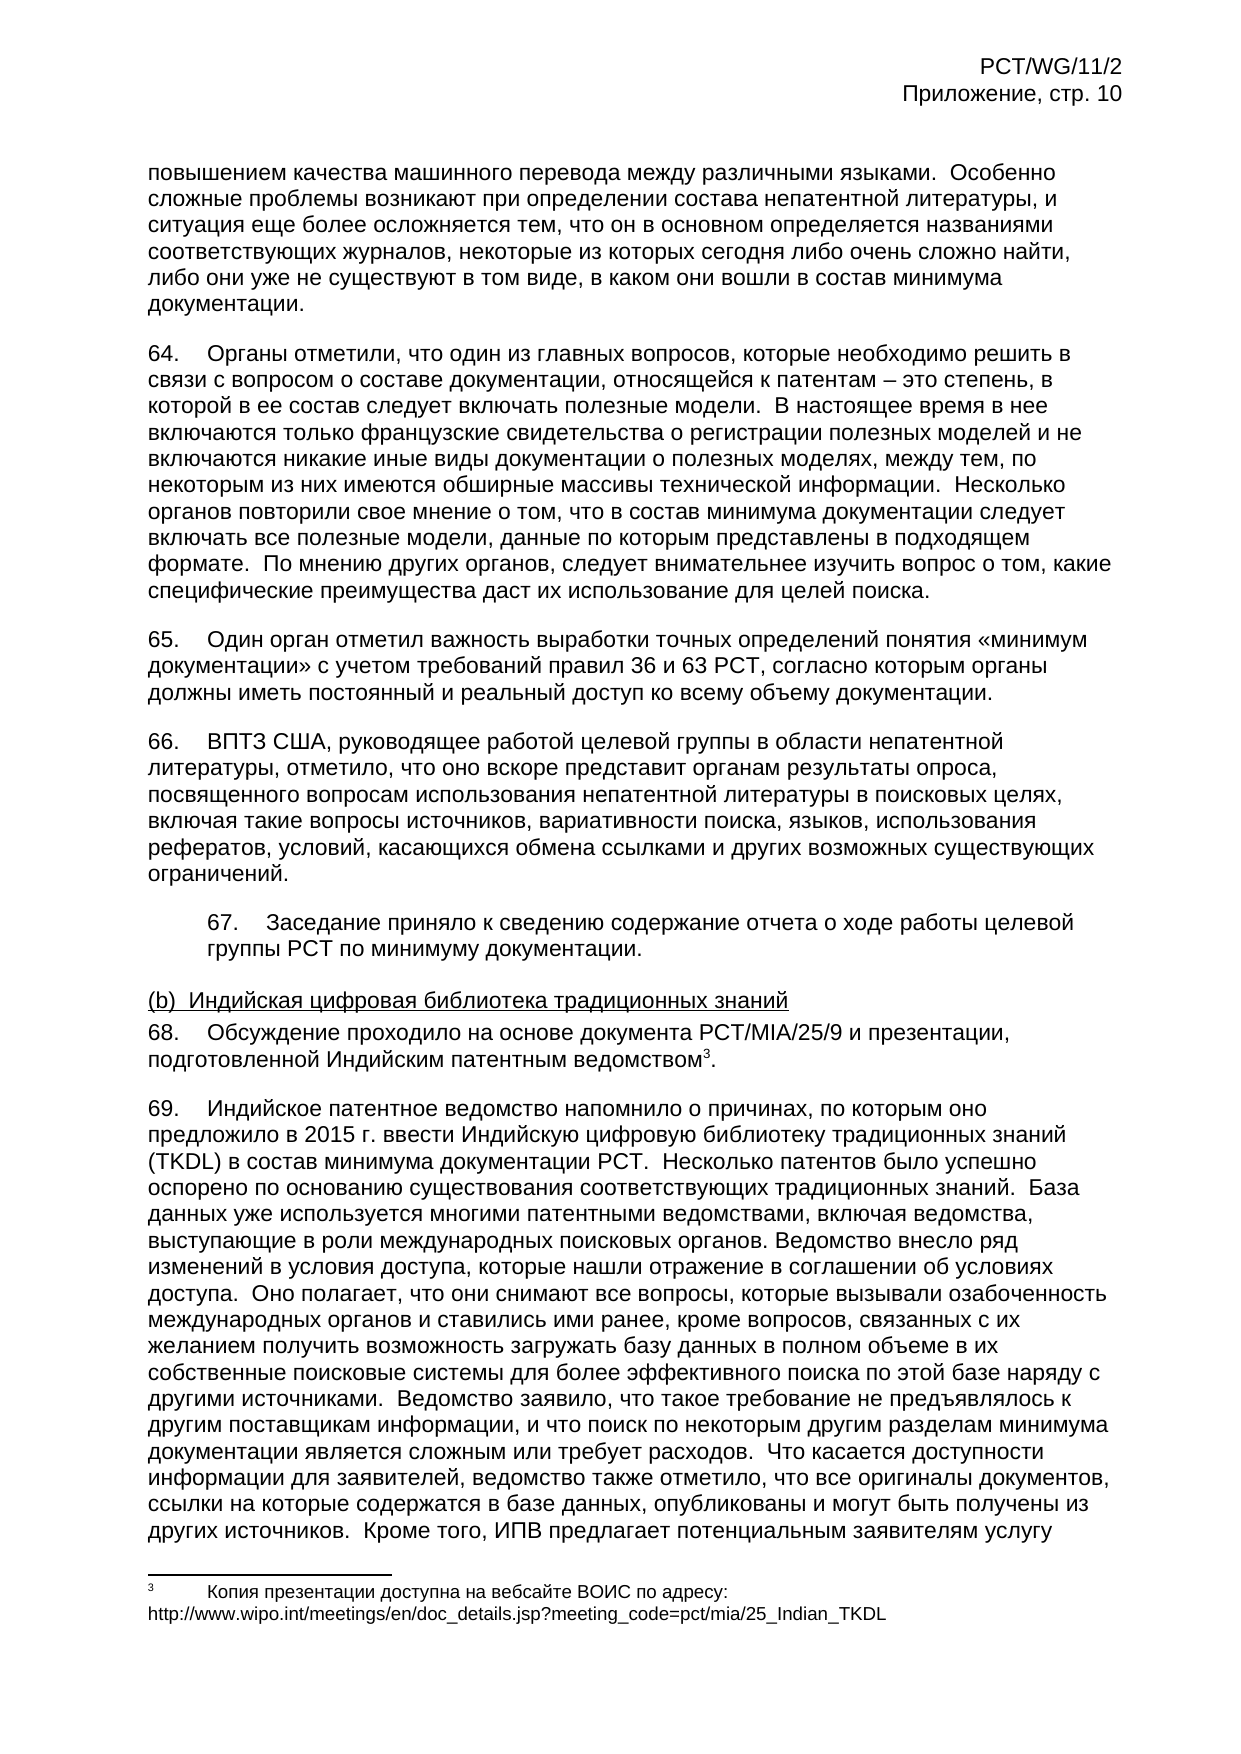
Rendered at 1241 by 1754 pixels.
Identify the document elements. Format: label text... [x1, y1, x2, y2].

text Один орган отметил важность выработки точных определений понятия «минимум документации» с учетом требований правил 36 и 63 PCT, согласно которым органы должны иметь постоянный и реальный доступ ко всему объему документации. [148, 626, 1122, 705]
text ВПТЗ США, руководящее работой целевой группы в области непатентной литературы, отметило, что оно вскоре представит органам результаты опроса, посвященного вопросам использования непатентной литературы в поисковых целях, включая такие вопросы источников, вариативности поиска, языков, использования рефератов, условий, касающихся обмена ссылками и других возможных существующих ограничений. [148, 728, 1122, 886]
text Органы отметили, что один из главных вопросов, которые необходимо решить в связи с вопросом о составе документации, относящейся к патентам – это степень, в которой в ее состав следует включать полезные модели. В настоящее время в нее включаются только французские свидетельства о регистрации полезных моделей и не включаются никакие иные виды документации о полезных моделях, между тем, по некоторым из них имеются обширные массивы технической информации. Несколько органов повторили свое мнение о том, что в состав минимума документации следует включать все полезные модели, данные по которым представлены в подходящем формате. По мнению других органов, следует внимательнее изучить вопрос о том, какие специфические преимущества даст их использование для целей поиска. [148, 339, 1122, 603]
text Обсуждение проходило на основе документа PCT/MIA/25/9 и презентации, подготовленной Индийским патентным ведомством. [148, 1019, 1122, 1072]
text Заседание приняло к сведению содержание отчета о ходе работы целевой группы PCT по минимуму документации. [207, 909, 1122, 962]
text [148, 1095, 1122, 1543]
subtitle (b) Индийская цифровая библиотека традиционных знаний [148, 987, 1122, 1013]
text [148, 158, 1122, 317]
